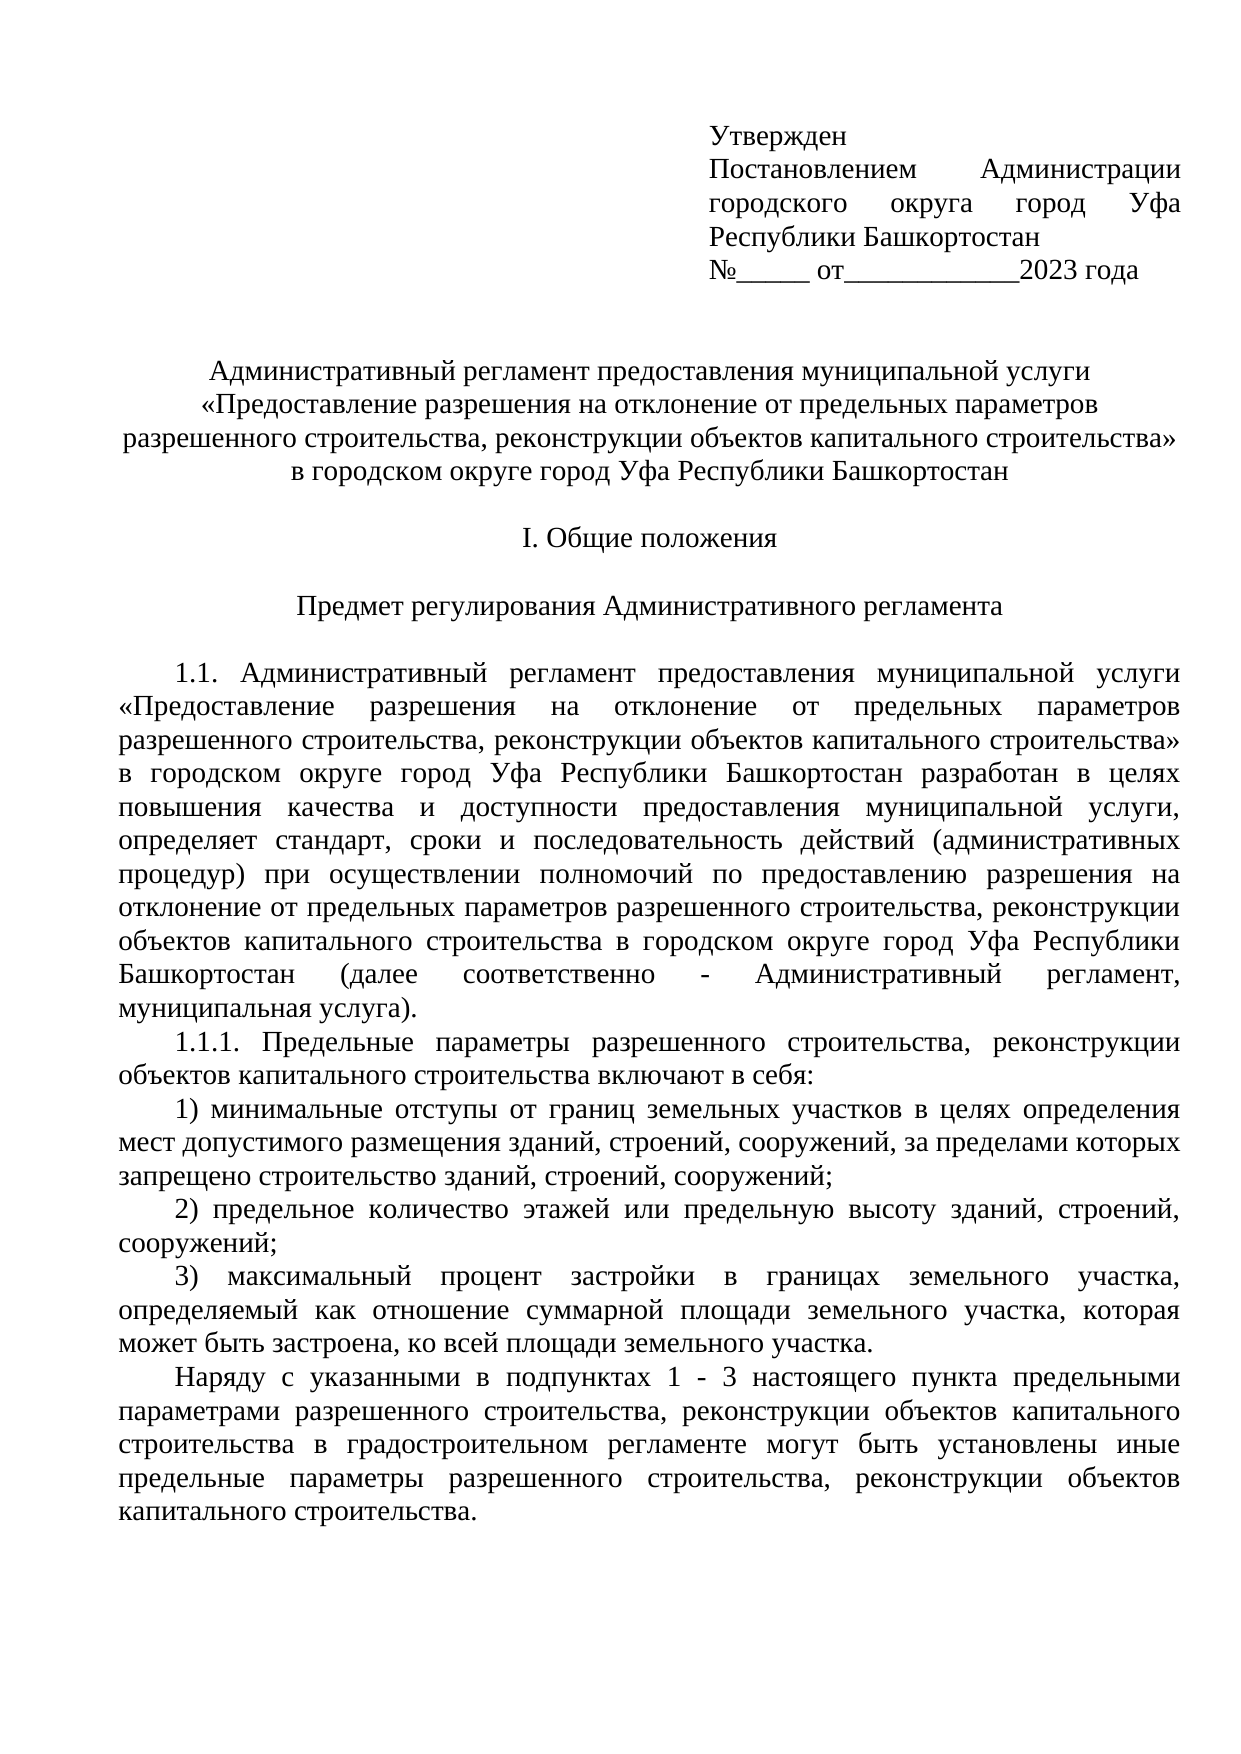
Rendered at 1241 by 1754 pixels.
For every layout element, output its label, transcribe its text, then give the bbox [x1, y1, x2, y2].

text Утвержден [709, 118, 1181, 152]
title Предмет регулирования Административного регламента [118, 588, 1181, 621]
text 2) предельное количество этажей или предельную высоту зданий, строений, сооружений; [118, 1191, 1181, 1258]
text 1) минимальные отступы от границ земельных участков в целях определения мест допустимого размещения зданий, строений, сооружений, за пределами которых запрещено строительство зданий, строений, сооружений; [118, 1091, 1181, 1191]
text Административный регламент предоставления муниципальной услуги «Предоставление разрешения на отклонение от предельных параметров разрешенного строительства, реконструкции объектов капитального строительства» в городском округе город Уфа Республики Башкортостан [118, 353, 1181, 487]
text 1.1. Административный регламент предоставления муниципальной услуги «Предоставление разрешения на отклонение от предельных параметров разрешенного строительства, реконструкции объектов капитального строительства» в городском округе город Уфа Республики Башкортостан разработан в целях повышения качества и доступности предоставления муниципальной услуги, определяет стандарт, сроки и последовательность действий (административных процедур) при осуществлении полномочий по предоставлению разрешения на отклонение от предельных параметров разрешенного строительства, реконструкции объектов капитального строительства в городском округе город Уфа Республики Башкортостан (далее соответственно - Административный регламент, муниципальная услуга). [118, 655, 1181, 1024]
text 1.1.1. Предельные параметры разрешенного строительства, реконструкции объектов капитального строительства включают в себя: [118, 1024, 1181, 1091]
text №_____ от____________2023 года [709, 252, 1181, 286]
text Наряду с указанными в подпунктах 1 - 3 настоящего пункта предельными параметрами разрешенного строительства, реконструкции объектов капитального строительства в градостроительном регламенте могут быть установлены иные предельные параметры разрешенного строительства, реконструкции объектов капитального строительства. [118, 1359, 1181, 1527]
text Постановлением Администрации городского округа город Уфа Республики Башкортостан [709, 152, 1181, 252]
text 3) максимальный процент застройки в границах земельного участка, определяемый как отношение суммарной площади земельного участка, которая может быть застроена, ко всей площади земельного участка. [118, 1258, 1181, 1359]
title I. Общие положения [118, 521, 1181, 554]
